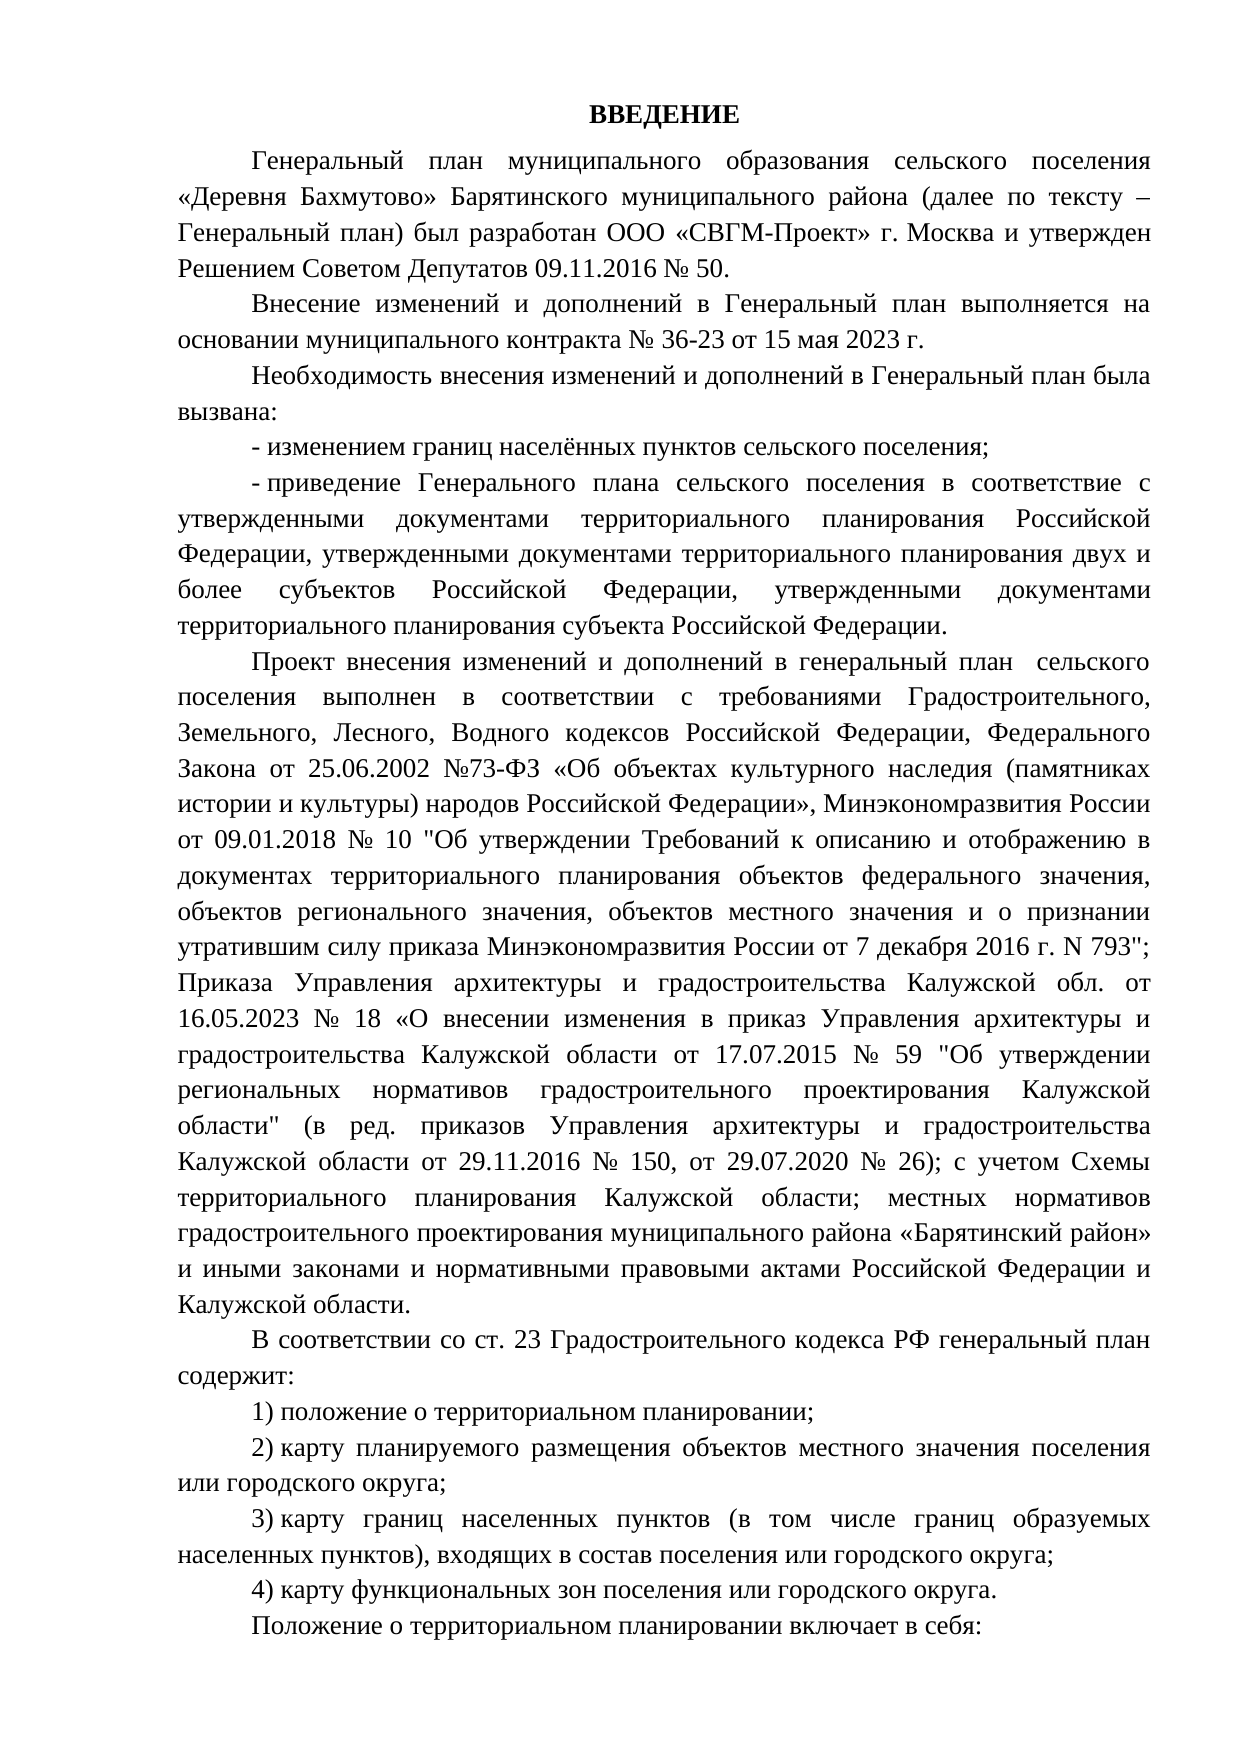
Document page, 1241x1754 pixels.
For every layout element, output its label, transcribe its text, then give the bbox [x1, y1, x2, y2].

text В соответствии со ст. 23 Градостроительного кодекса РФ генеральный план содержит: [177, 1323, 1152, 1390]
text 1) положение о территориальном планировании; [177, 1395, 1152, 1426]
subtitle ВВЕДЕНИЕ [177, 98, 1152, 129]
text 3) карту границ населенных пунктов (в том числе границ образуемых населенных пунктов), входящих в состав поселения или городского округа; [177, 1502, 1152, 1569]
text Внесение изменений и дополнений в Генеральный план выполняется на основании муниципального контракта № 36-23 от 15 мая 2023 г. [177, 287, 1152, 354]
text Положение о территориальном планировании включает в себя: [177, 1609, 1152, 1641]
text - приведение Генерального плана сельского поселения в соответствие с утвержденными документами территориального планирования Российской Федерации, утвержденными документами территориального планирования двух и более субъектов Российской Федерации, утвержденными документами территориального планирования субъекта Российской Федерации. [177, 466, 1152, 640]
text 4) карту функциональных зон поселения или городского округа. [177, 1574, 1152, 1605]
text Проект внесения изменений и дополнений в генеральный план сельского поселения выполнен в соответствии с требованиями Градостроительного, Земельного, Лесного, Водного кодексов Российской Федерации, Федерального Закона от 25.06.2002 №73-ФЗ «Об объектах культурного наследия (памятниках истории и культуры) народов Российской Федерации», Минэкономразвития России от 09.01.2018 № 10 "Об утверждении Требований к описанию и отображению в документах территориального планирования объектов федерального значения, объектов регионального значения, объектов местного значения и о признании утратившим силу приказа Минэкономразвития России от 7 декабря 2016 г. N 793"; Приказа Управления архитектуры и градостроительства Калужской обл. от 16.05.2023 № 18 «О внесении изменения в приказ Управления архитектуры и градостроительства Калужской области от 17.07.2015 № 59 "Об утверждении региональных нормативов градостроительного проектирования Калужской области" (в ред. приказов Управления архитектуры и градостроительства Калужской области от 29.11.2016 № 150, от 29.07.2020 № 26); с учетом Схемы территориального планирования Калужской области; местных нормативов градостроительного проектирования муниципального района «Барятинский район» и иными законами и нормативными правовыми актами Российской Федерации и Калужской области. [177, 645, 1152, 1319]
text Генеральный план муниципального образования сельского поселения «Деревня Бахмутово» Барятинского муниципального района (далее по тексту – Генеральный план) был разработан ООО «СВГМ-Проект» г. Москва и утвержден Решением Советом Депутатов 09.11.2016 № 50. [177, 144, 1152, 283]
text Необходимость внесения изменений и дополнений в Генеральный план была вызвана: [177, 359, 1152, 426]
text - изменением границ населённых пунктов сельского поселения; [177, 430, 1152, 461]
text 2) карту планируемого размещения объектов местного значения поселения или городского округа; [177, 1431, 1152, 1498]
